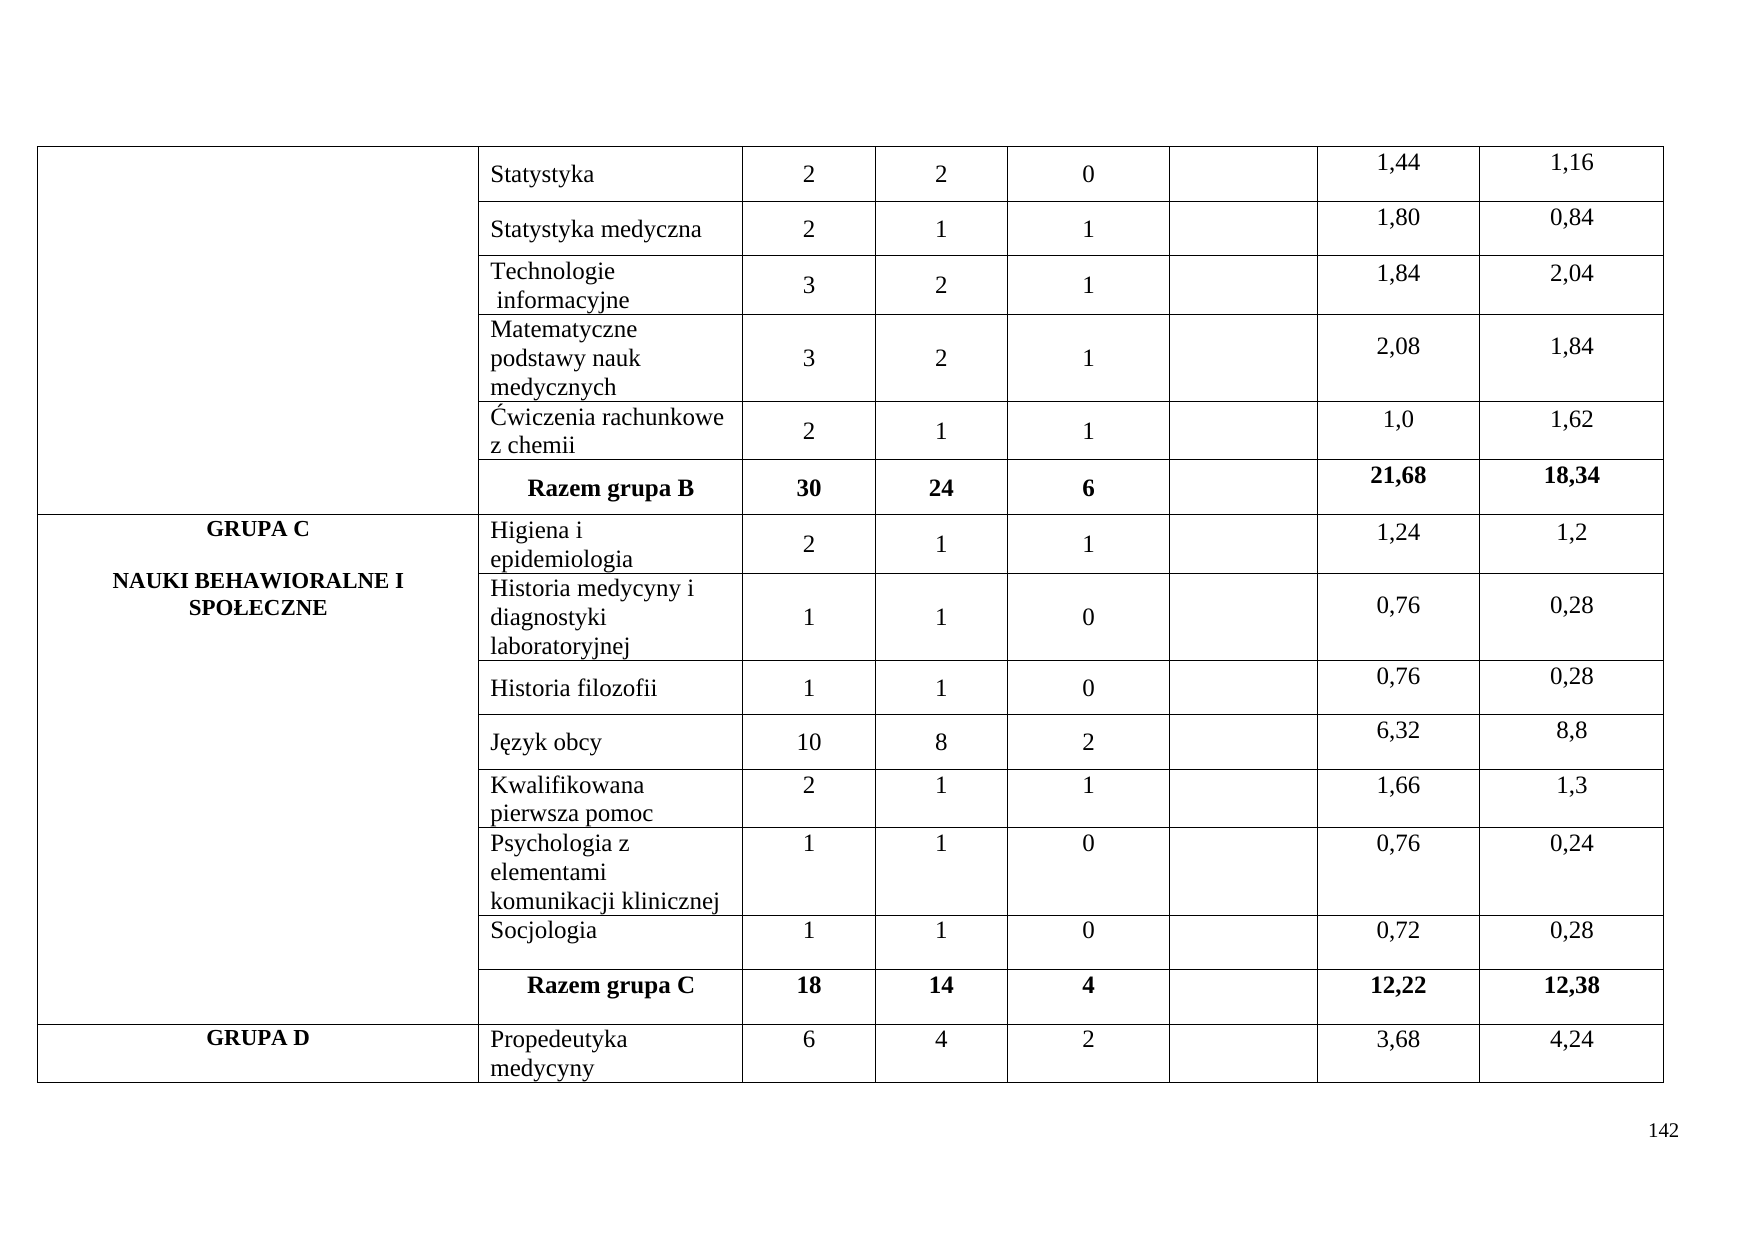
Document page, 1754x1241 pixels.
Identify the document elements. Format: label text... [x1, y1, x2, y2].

table_cell Matematyczne podstawy nauk medycznych [479, 315, 742, 401]
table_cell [38, 1025, 478, 1082]
table_cell [1170, 147, 1317, 201]
table_cell 3,68 [1318, 1025, 1479, 1082]
table_cell 1,2 [1480, 515, 1663, 572]
table_cell 1 [876, 661, 1007, 714]
table_cell 0,84 [1480, 202, 1663, 255]
table_cell 0 [1008, 661, 1169, 714]
table_cell 2 [743, 202, 875, 255]
table_cell 4 [1008, 970, 1169, 1023]
table_cell 1,66 [1318, 770, 1479, 827]
table_cell 18,34 [1480, 460, 1663, 514]
table_cell [1170, 460, 1317, 514]
table_cell 1,62 [1480, 402, 1663, 459]
table_cell Socjologia [479, 916, 742, 969]
table_cell 1 [1008, 402, 1169, 459]
table_cell 2 [876, 256, 1007, 313]
table_cell 0 [1008, 916, 1169, 969]
table_cell 1 [876, 515, 1007, 572]
table_cell 12,38 [1480, 970, 1663, 1023]
table_cell 1 [876, 574, 1007, 660]
table_cell 2 [1008, 715, 1169, 769]
table_cell [1170, 202, 1317, 255]
table_cell 0,76 [1318, 574, 1479, 660]
table_cell 0,28 [1480, 574, 1663, 660]
table_cell 0,72 [1318, 916, 1479, 969]
table_cell 2 [743, 147, 875, 201]
table_cell 6 [743, 1025, 875, 1082]
table_cell 4,24 [1480, 1025, 1663, 1082]
table_cell 1 [876, 770, 1007, 827]
table_cell 2 [743, 402, 875, 459]
table_cell 6 [1008, 460, 1169, 514]
table_cell 0 [1008, 574, 1169, 660]
table_cell Psychologia z elementami komunikacji klinicznej [479, 828, 742, 914]
table_cell 8 [876, 715, 1007, 769]
table_cell 30 [743, 460, 875, 514]
table_cell Statystyka medyczna [479, 202, 742, 255]
table_cell 3 [743, 256, 875, 313]
table_cell Razem grupa B [479, 460, 742, 514]
table_cell [1170, 715, 1317, 769]
table_cell Higiena i epidemiologia [479, 515, 742, 572]
table_cell 0 [1008, 828, 1169, 914]
table_cell [1170, 1025, 1317, 1082]
table_cell 1 [743, 661, 875, 714]
table_cell 0,76 [1318, 828, 1479, 914]
table_cell 21,68 [1318, 460, 1479, 514]
table_cell 1 [1008, 315, 1169, 401]
table_cell 1,3 [1480, 770, 1663, 827]
table_cell [1170, 970, 1317, 1023]
table_cell 1,84 [1318, 256, 1479, 313]
table_cell Razem grupa C [479, 970, 742, 1023]
table_cell [1170, 916, 1317, 969]
table_cell 3 [743, 315, 875, 401]
table_cell Kwalifikowana pierwsza pomoc [479, 770, 742, 827]
table_cell 24 [876, 460, 1007, 514]
table_cell 4 [876, 1025, 1007, 1082]
table_cell 2 [743, 515, 875, 572]
table_cell [1170, 256, 1317, 313]
table_cell 14 [876, 970, 1007, 1023]
table_cell 2 [1008, 1025, 1169, 1082]
table_cell 1 [743, 574, 875, 660]
table_cell 1 [876, 402, 1007, 459]
table_cell [1170, 661, 1317, 714]
table_cell 1 [876, 828, 1007, 914]
table_cell 0,76 [1318, 661, 1479, 714]
table_cell 12,22 [1318, 970, 1479, 1023]
table_cell 1 [1008, 202, 1169, 255]
table_cell 1,16 [1480, 147, 1663, 201]
table_cell 2 [876, 315, 1007, 401]
table_cell Statystyka [479, 147, 742, 201]
table_cell GRUPA C NAUKI BEHAWIORALNE I SPOŁECZNE [38, 515, 478, 1023]
table_cell Propedeutyka medycyny [479, 1025, 742, 1082]
table_cell 1,44 [1318, 147, 1479, 201]
table_cell [1170, 515, 1317, 572]
table_cell 2 [743, 770, 875, 827]
table_cell [1170, 574, 1317, 660]
table_cell Technologie informacyjne [479, 256, 742, 313]
table_cell 1 [876, 202, 1007, 255]
table_cell Język obcy [479, 715, 742, 769]
table_cell 1 [1008, 256, 1169, 313]
table_cell 1,80 [1318, 202, 1479, 255]
table_cell [1170, 315, 1317, 401]
table_cell 1 [876, 916, 1007, 969]
table_cell 1 [743, 828, 875, 914]
table_cell 0,28 [1480, 916, 1663, 969]
table_cell 2,08 [1318, 315, 1479, 401]
table_cell 0 [1008, 147, 1169, 201]
table_cell [1170, 828, 1317, 914]
table_cell 0,28 [1480, 661, 1663, 714]
table_cell Historia filozofii [479, 661, 742, 714]
table_cell 1,0 [1318, 402, 1479, 459]
table_cell 8,8 [1480, 715, 1663, 769]
table_cell 2,04 [1480, 256, 1663, 313]
table_cell [1170, 770, 1317, 827]
table_cell 1,24 [1318, 515, 1479, 572]
table_cell 1 [1008, 770, 1169, 827]
table_cell Historia medycyny i diagnostyki laboratoryjnej [479, 574, 742, 660]
table_cell 1 [1008, 515, 1169, 572]
table_cell 2 [876, 147, 1007, 201]
table_cell Ćwiczenia rachunkowe z chemii [479, 402, 742, 459]
table_cell 1,84 [1480, 315, 1663, 401]
table_cell 10 [743, 715, 875, 769]
table_cell 18 [743, 970, 875, 1023]
table_cell 6,32 [1318, 715, 1479, 769]
table_cell 1 [743, 916, 875, 969]
table_cell [1170, 402, 1317, 459]
table_cell 0,24 [1480, 828, 1663, 914]
